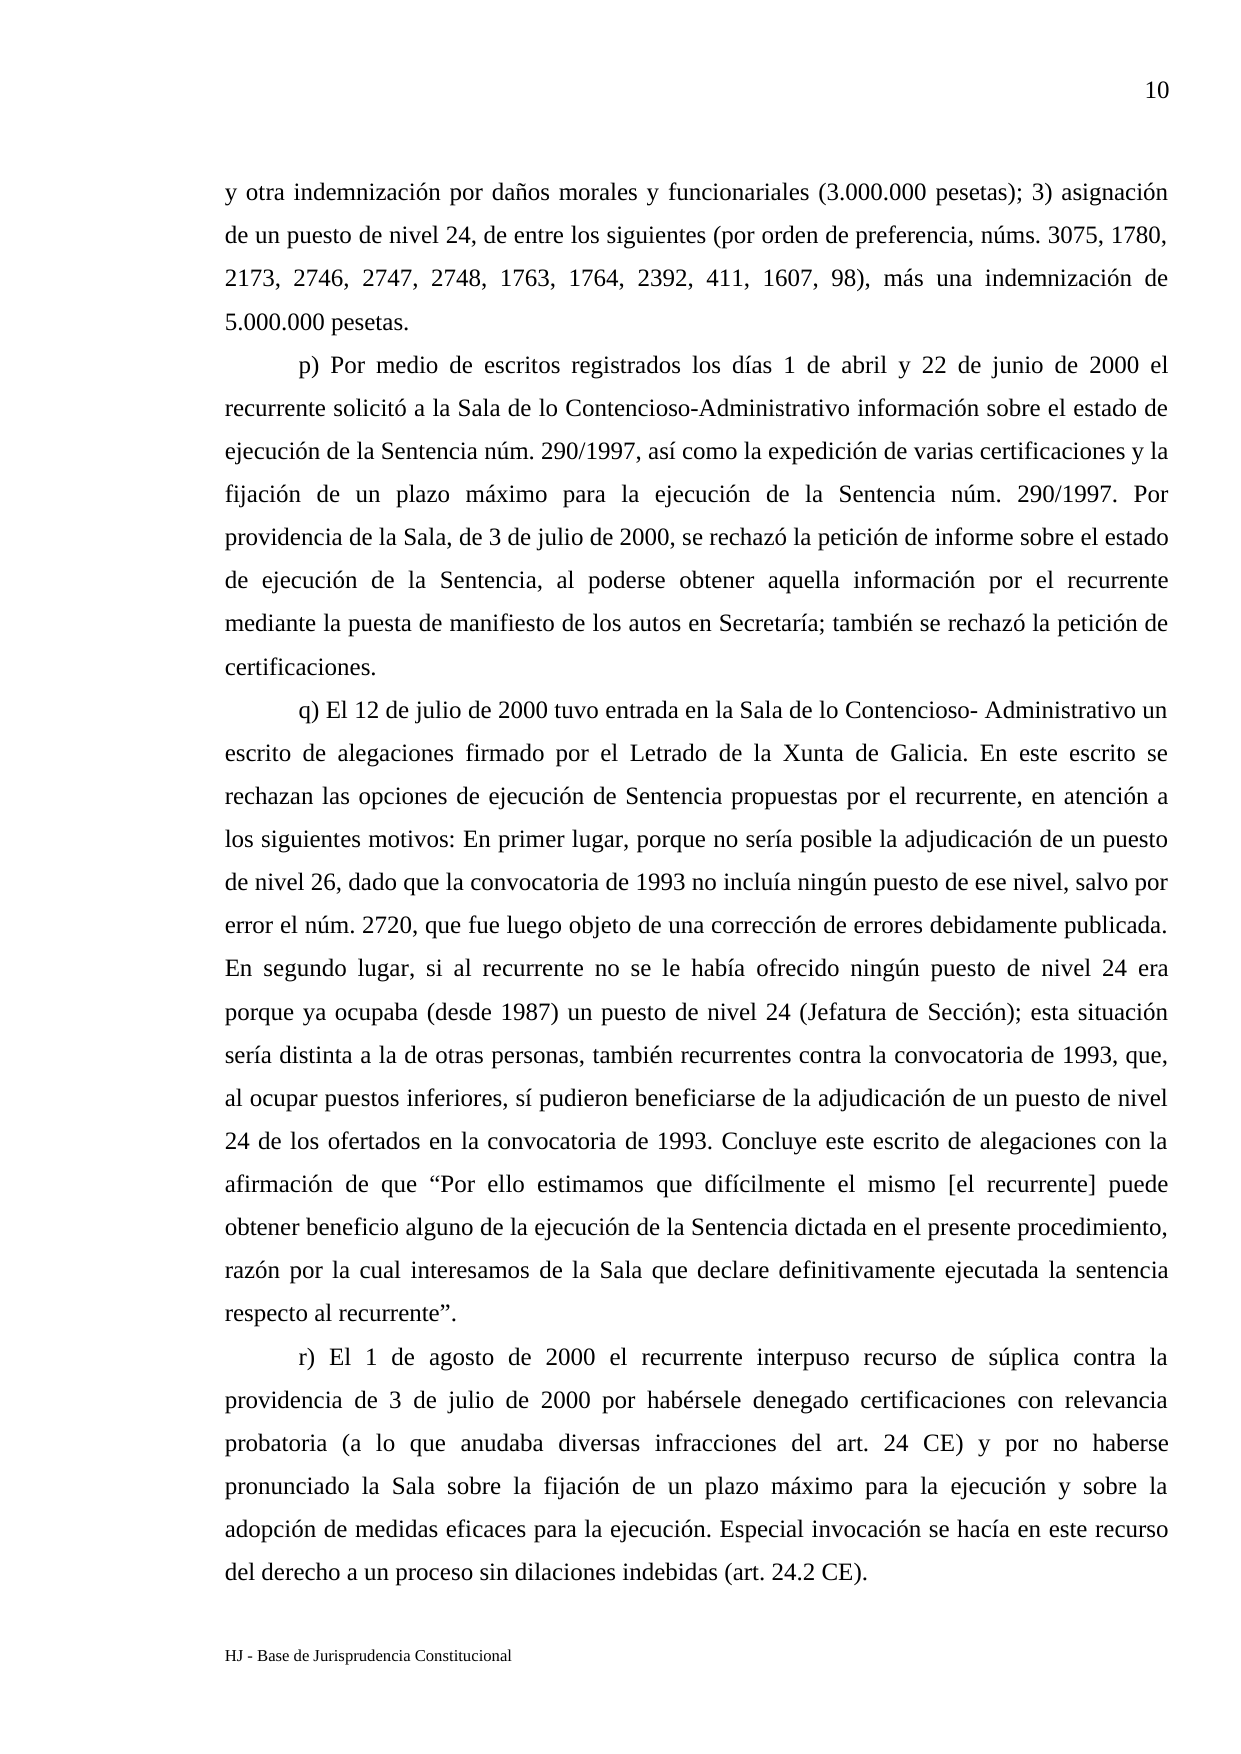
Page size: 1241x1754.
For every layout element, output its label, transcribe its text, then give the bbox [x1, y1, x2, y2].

text p) Por medio de escritos registrados los días 1 de abril y 22 de junio de 2000 el recurrente solicitó a la Sala de lo Contencioso-Administrativo información sobre el estado de ejecución de la Sentencia núm. 290/1997, así como la expedición de varias certificaciones y la fijación de un plazo máximo para la ejecución de la Sentencia núm. 290/1997. Por providencia de la Sala, de 3 de julio de 2000, se rechazó la petición de informe sobre el estado de ejecución de la Sentencia, al poderse obtener aquella información por el recurrente mediante la puesta de manifiesto de los autos en Secretaría; también se rechazó la petición de certificaciones. [224, 350, 1169, 680]
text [224, 177, 1169, 335]
text r) El 1 de agosto de 2000 el recurrente interpuso recurso de súplica contra la providencia de 3 de julio de 2000 por habérsele denegado certificaciones con relevancia probatoria (a lo que anudaba diversas infracciones del art. 24 CE) y por no haberse pronunciado la Sala sobre la fijación de un plazo máximo para la ejecución y sobre la adopción de medidas eficaces para la ejecución. Especial invocación se hacía en este recurso del derecho a un proceso sin dilaciones indebidas (art. 24.2 CE). [224, 1342, 1169, 1586]
text q) El 12 de julio de 2000 tuvo entrada en la Sala de lo Contencioso- Administrativo un escrito de alegaciones firmado por el Letrado de la Xunta de Galicia. En este escrito se rechazan las opciones de ejecución de Sentencia propuestas por el recurrente, en atención a los siguientes motivos: En primer lugar, porque no sería posible la adjudicación de un puesto de nivel 26, dado que la convocatoria de 1993 no incluía ningún puesto de ese nivel, salvo por error el núm. 2720, que fue luego objeto de una corrección de errores debidamente publicada. En segundo lugar, si al recurrente no se le había ofrecido ningún puesto de nivel 24 era porque ya ocupaba (desde 1987) un puesto de nivel 24 (Jefatura de Sección); esta situación sería distinta a la de otras personas, también recurrentes contra la convocatoria de 1993, que, al ocupar puestos inferiores, sí pudieron beneficiarse de la adjudicación de un puesto de nivel 24 de los ofertados en la convocatoria de 1993. Concluye este escrito de alegaciones con la afirmación de que “Por ello estimamos que difícilmente el mismo [el recurrente] puede obtener beneficio alguno de la ejecución de la Sentencia dictada en el presente procedimiento, razón por la cual interesamos de la Sala que declare definitivamente ejecutada la sentencia respecto al recurrente”. [224, 695, 1169, 1327]
